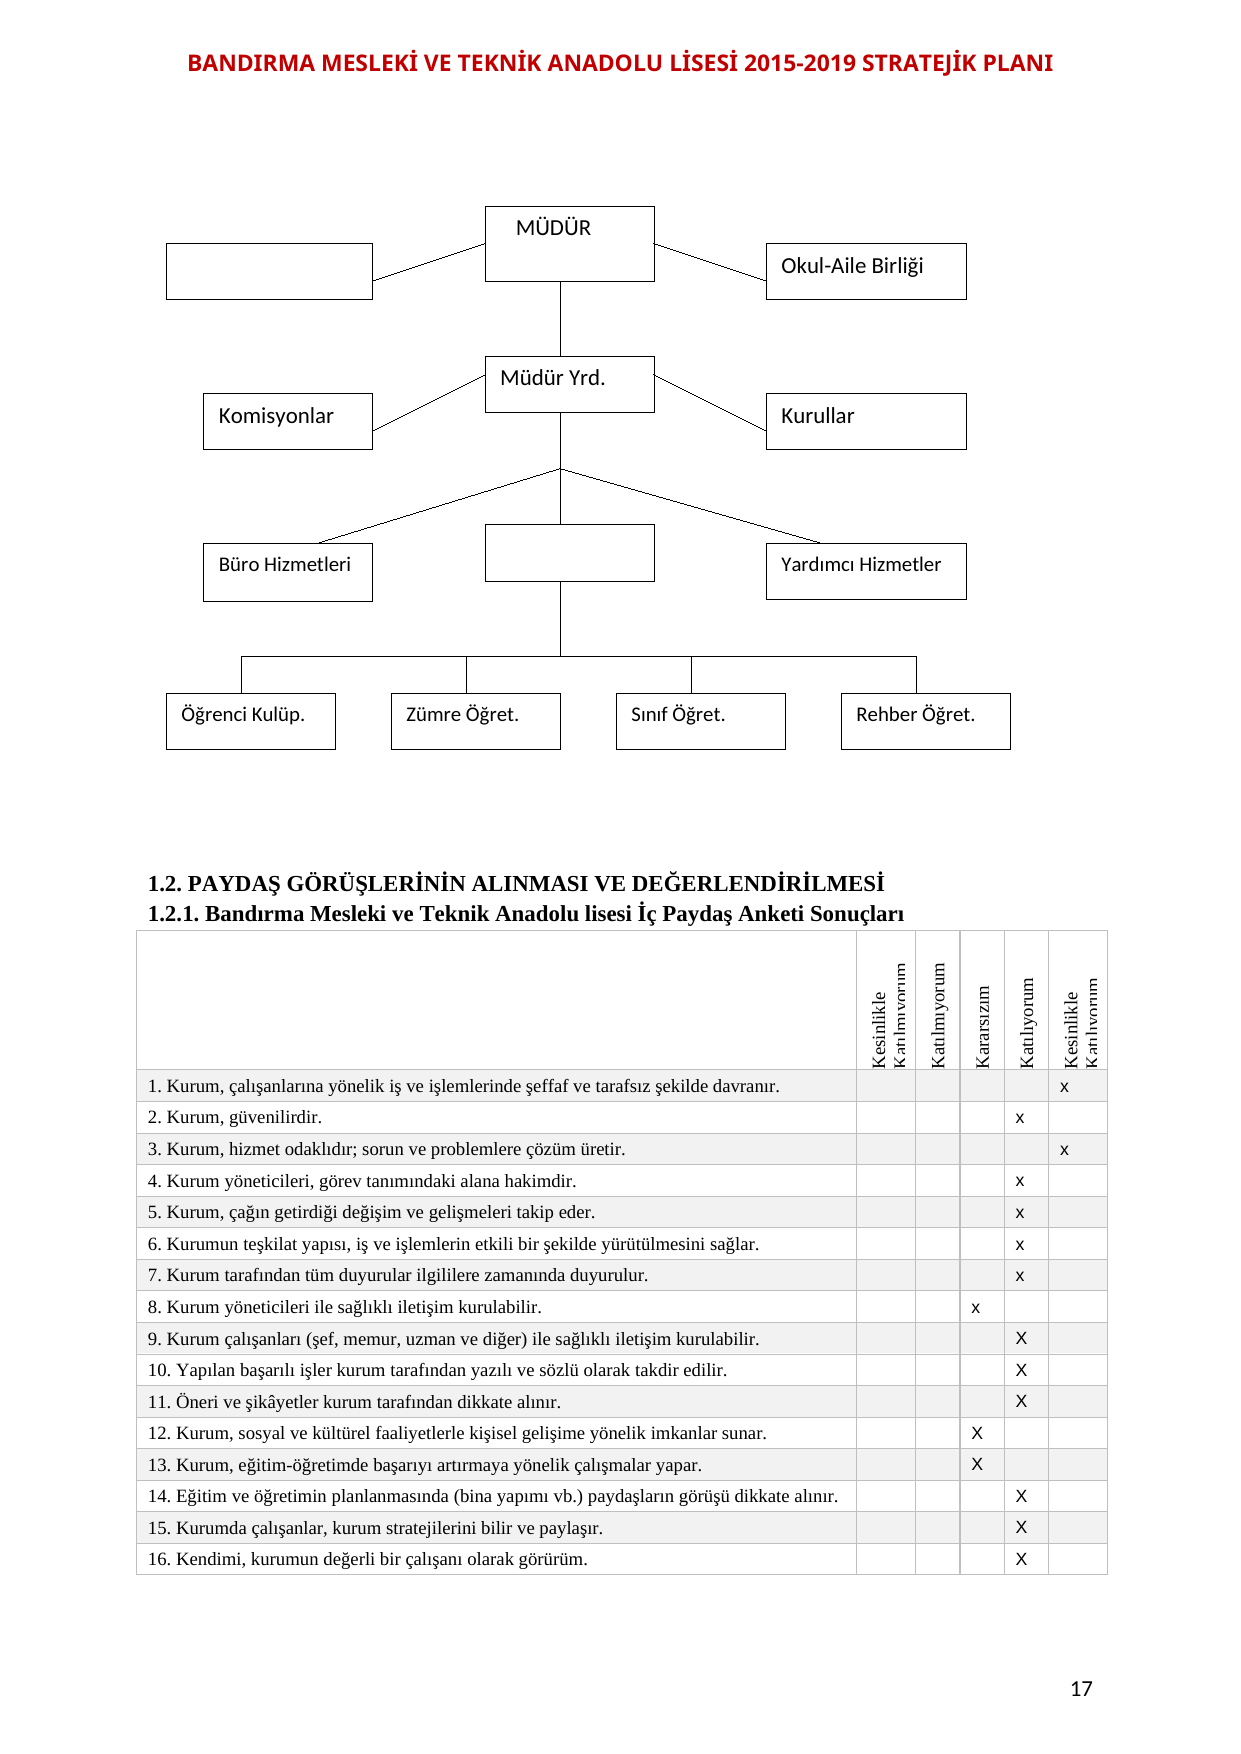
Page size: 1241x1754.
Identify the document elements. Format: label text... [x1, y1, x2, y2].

table_cell X [1005, 1512, 1048, 1543]
table_cell [916, 1544, 959, 1574]
table_cell 15. Kurumda çalışanlar, kurum stratejilerini bilir ve paylaşır. [137, 1512, 856, 1543]
table_header Katılmıyorum [916, 931, 959, 1069]
table_cell [916, 1165, 959, 1196]
table_cell [1049, 1291, 1107, 1322]
table_cell [1049, 1449, 1107, 1480]
table_cell [961, 1165, 1004, 1196]
table_cell [857, 1165, 915, 1196]
table_cell [916, 1386, 959, 1417]
table_header Kararsızım [961, 931, 1004, 1069]
table_cell [1005, 1291, 1048, 1322]
table_cell [857, 1355, 915, 1385]
table_cell [961, 1386, 1004, 1417]
table_cell [1049, 1165, 1107, 1196]
table_cell [916, 1512, 959, 1543]
text 1.2.1. Bandırma Mesleki ve Teknik Anadolu lisesi İç Paydaş Anketi Sonuçları [148, 900, 1093, 927]
table_cell X [1005, 1323, 1048, 1353]
table_cell [1049, 1102, 1107, 1132]
table_cell [916, 1323, 959, 1353]
table_cell [916, 1481, 959, 1511]
table_cell [916, 1291, 959, 1322]
table_cell x [1005, 1102, 1048, 1132]
table_cell [1049, 1512, 1107, 1543]
table_cell [857, 1323, 915, 1353]
table_cell [1049, 1260, 1107, 1290]
table_cell 4. Kurum yöneticileri, görev tanımındaki alana hakimdir. [137, 1165, 856, 1196]
table_cell 7. Kurum tarafından tüm duyurular ilgililere zamanında duyurulur. [137, 1260, 856, 1290]
table_cell [1049, 1418, 1107, 1448]
table_cell x [1005, 1197, 1048, 1227]
table_cell [857, 1070, 915, 1101]
table_cell [961, 1197, 1004, 1227]
table_cell 12. Kurum, sosyal ve kültürel faaliyetlerle kişisel gelişime yönelik imkanlar sunar. [137, 1418, 856, 1448]
table_cell [916, 1355, 959, 1385]
table_cell 14. Eğitim ve öğretimin planlanmasında (bina yapımı vb.) paydaşların görüşü dikkate alınır. [137, 1481, 856, 1511]
table_cell [916, 1228, 959, 1259]
table_cell [857, 1449, 915, 1480]
table_cell 9. Kurum çalışanları (şef, memur, uzman ve diğer) ile sağlıklı iletişim kurulabilir. [137, 1323, 856, 1353]
table_cell X [1005, 1355, 1048, 1385]
table_cell [857, 1512, 915, 1543]
table_cell [961, 1512, 1004, 1543]
table_cell [961, 1260, 1004, 1290]
table_cell 5. Kurum, çağın getirdiği değişim ve gelişmeleri takip eder. [137, 1197, 856, 1227]
table_cell [857, 1386, 915, 1417]
table_cell [961, 1134, 1004, 1164]
table_header Kesinlikle Katılıyorum [1049, 931, 1107, 1069]
table_cell 11. Öneri ve şikâyetler kurum tarafından dikkate alınır. [137, 1386, 856, 1417]
table_cell [857, 1197, 915, 1227]
table_cell [961, 1070, 1004, 1101]
table_cell 1. Kurum, çalışanlarına yönelik iş ve işlemlerinde şeffaf ve tarafsız şekilde davranır. [137, 1070, 856, 1101]
table_cell x [1005, 1165, 1048, 1196]
table_cell 6. Kurumun teşkilat yapısı, iş ve işlemlerin etkili bir şekilde yürütülmesini sağlar. [137, 1228, 856, 1259]
table_cell [961, 1323, 1004, 1353]
table_cell [916, 1197, 959, 1227]
table_cell [1005, 1134, 1048, 1164]
table_cell 3. Kurum, hizmet odaklıdır; sorun ve problemlere çözüm üretir. [137, 1134, 856, 1164]
table_cell x [1005, 1260, 1048, 1290]
table_cell [916, 1102, 959, 1132]
table_cell [1049, 1481, 1107, 1511]
table_cell x [1005, 1228, 1048, 1259]
table_cell [1049, 1323, 1107, 1353]
table_cell [857, 1481, 915, 1511]
table_header Kesinlikle Katılmıyorum [857, 931, 915, 1069]
table_cell [1005, 1418, 1048, 1448]
table_cell [857, 1291, 915, 1322]
table_cell [1049, 1544, 1107, 1574]
table_cell [857, 1102, 915, 1132]
table_cell [961, 1102, 1004, 1132]
table_cell [857, 1544, 915, 1574]
table_cell 8. Kurum yöneticileri ile sağlıklı iletişim kurulabilir. [137, 1291, 856, 1322]
table_cell [857, 1228, 915, 1259]
table_cell X [961, 1449, 1004, 1480]
table_cell X [1005, 1544, 1048, 1574]
table_header [137, 931, 856, 1069]
table_cell [1049, 1355, 1107, 1385]
table_cell x [1049, 1134, 1107, 1164]
table_cell x [961, 1291, 1004, 1322]
table_cell [916, 1070, 959, 1101]
table_cell [961, 1228, 1004, 1259]
table_cell [1049, 1197, 1107, 1227]
table_cell 13. Kurum, eğitim-öğretimde başarıyı artırmaya yönelik çalışmalar yapar. [137, 1449, 856, 1480]
table_cell [916, 1418, 959, 1448]
table_cell [916, 1260, 959, 1290]
table_cell [916, 1134, 959, 1164]
table_cell [857, 1418, 915, 1448]
table_cell X [961, 1418, 1004, 1448]
table_cell [961, 1481, 1004, 1511]
table_cell [857, 1260, 915, 1290]
table_cell [916, 1449, 959, 1480]
table_header Katılıyorum [1005, 931, 1048, 1069]
table_cell [1005, 1449, 1048, 1480]
table_cell 10. Yapılan başarılı işler kurum tarafından yazılı ve sözlü olarak takdir edilir. [137, 1355, 856, 1385]
table_cell [961, 1544, 1004, 1574]
table_cell x [1049, 1070, 1107, 1101]
table_cell X [1005, 1481, 1048, 1511]
table_cell [961, 1355, 1004, 1385]
table_cell [1005, 1070, 1048, 1101]
text 1.2. PAYDAŞ GÖRÜŞLERİNİN ALINMASI VE DEĞERLENDİRİLMESİ [148, 870, 1093, 896]
table_cell 16. Kendimi, kurumun değerli bir çalışanı olarak görürüm. [137, 1544, 856, 1574]
table_cell [1049, 1386, 1107, 1417]
table_cell X [1005, 1386, 1048, 1417]
table_cell [857, 1134, 915, 1164]
table_cell [1049, 1228, 1107, 1259]
table_cell 2. Kurum, güvenilirdir. [137, 1102, 856, 1132]
